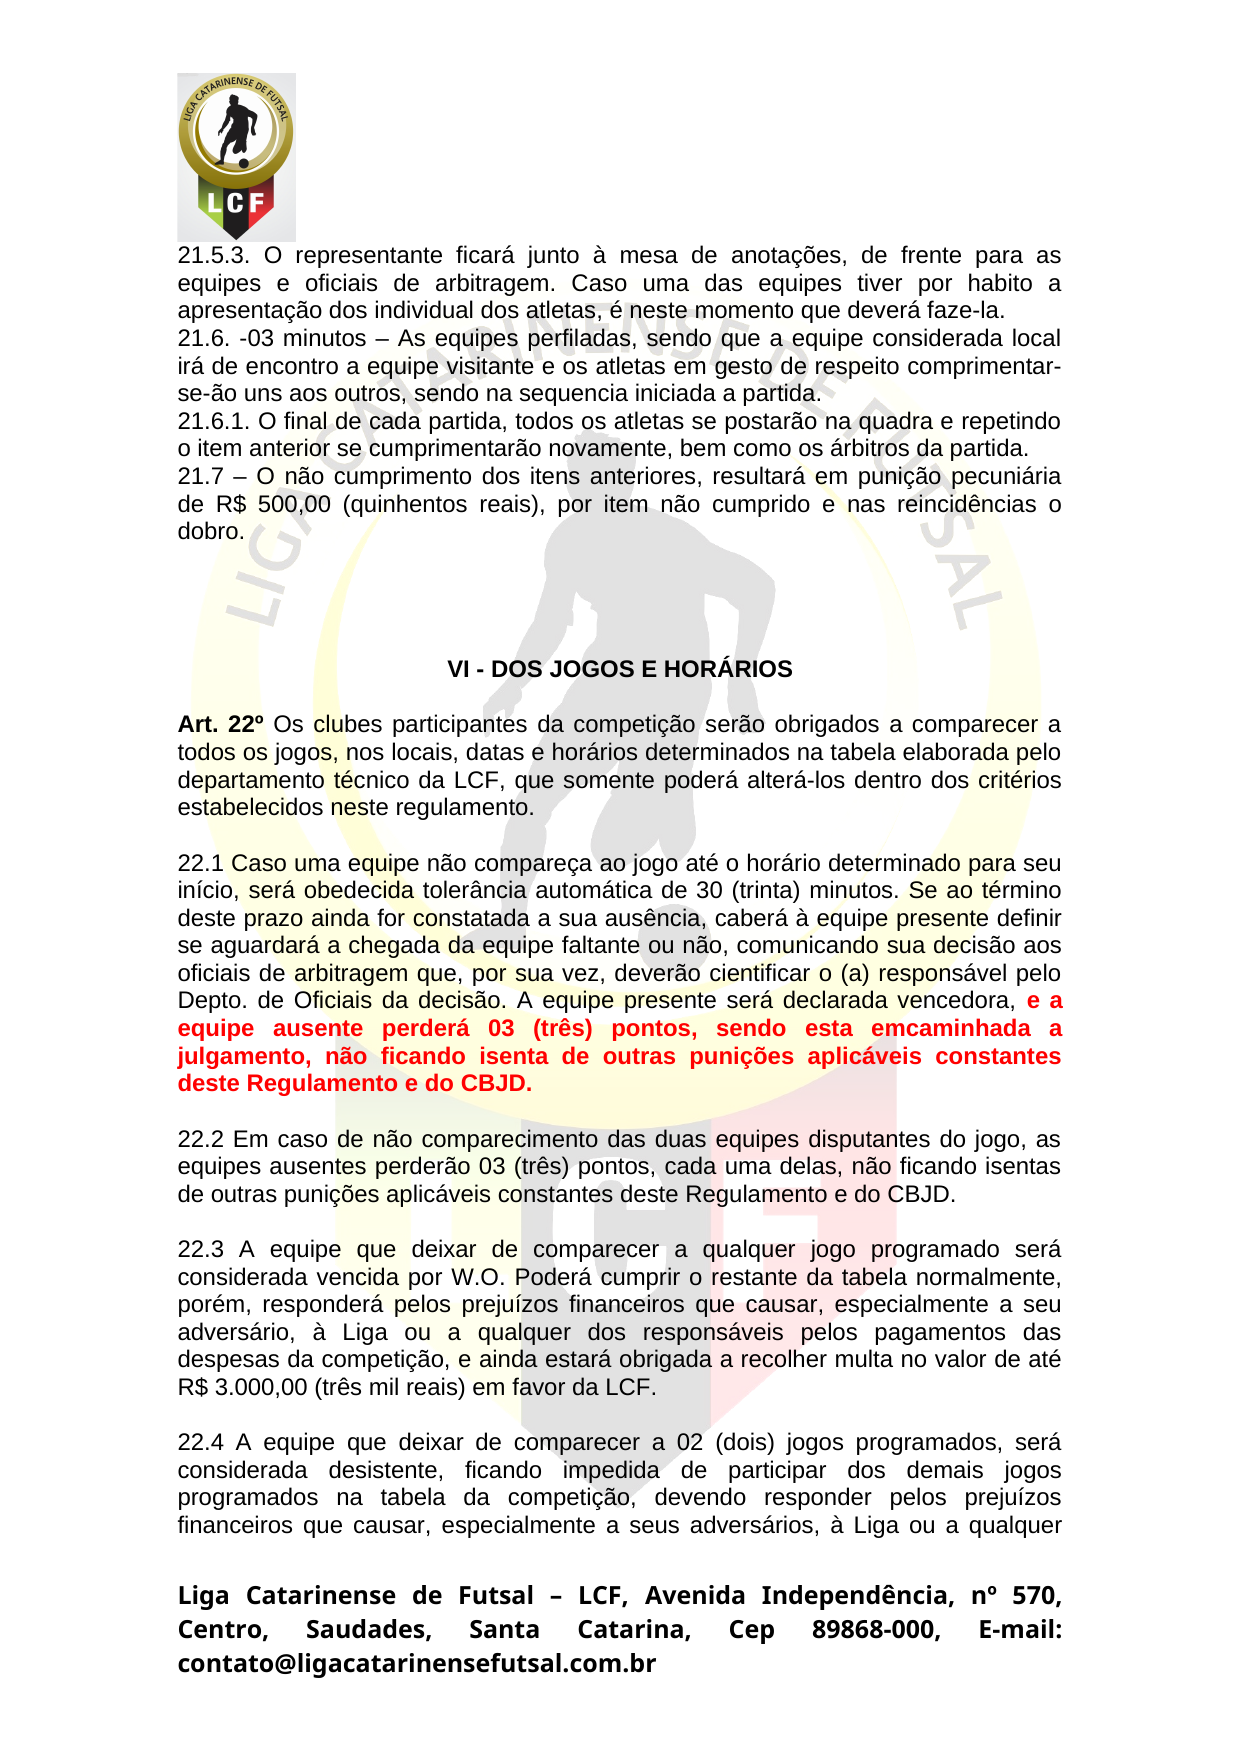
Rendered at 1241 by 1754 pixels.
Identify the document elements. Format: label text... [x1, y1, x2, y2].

text 22.1 Caso uma equipe não compareça ao jogo até o horário determinado para seu início, será obedecida tolerância automática de 30 (trinta) minutos. Se ao término deste prazo ainda for constatada a sua ausência, caberá à equipe presente definir se aguardará a chegada da equipe faltante ou não, comunicando sua decisão aos oficiais de arbitragem que, por sua vez, deverão cientificar o (a) responsável pelo Depto. de Oficiais da decisão. A equipe presente será declarada vencedora, e a equipe ausente perderá 03 (três) pontos, sendo esta emcaminhada a julgamento, não ficando isenta de outras punições aplicáveis constantes deste Regulamento e do CBJD. [177, 848, 1063, 1097]
text 22.3 A equipe que deixar de comparecer a qualquer jogo programado será considerada vencida por W.O. Poderá cumprir o restante da tabela normalmente, porém, responderá pelos prejuízos financeiros que causar, especialmente a seu adversário, à Liga ou a qualquer dos responsáveis pelos pagamentos das despesas da competição, e ainda estará obrigada a recolher multa no valor de até R$ 3.000,00 (três mil reais) em favor da LCF. [177, 1235, 1063, 1401]
text VI - DOS JOGOS E HORÁRIOS [177, 655, 1063, 683]
text 21.6. -03 minutos – As equipes perfiladas, sendo que a equipe considerada local irá de encontro a equipe visitante e os atletas em gesto de respeito comprimentar-se-ão uns aos outros, sendo na sequencia iniciada a partida. [177, 324, 1063, 407]
picture [177, 73, 296, 242]
text 22.2 Em caso de não comparecimento das duas equipes disputantes do jogo, as equipes ausentes perderão 03 (três) pontos, cada uma delas, não ficando isentas de outras punições aplicáveis constantes deste Regulamento e do CBJD. [177, 1124, 1063, 1207]
text 21.5.3. O representante ficará junto à mesa de anotações, de frente para as equipes e oficiais de arbitragem. Caso uma das equipes tiver por habito a apresentação dos individual dos atletas, é neste momento que deverá faze-la. [177, 241, 1063, 324]
text Art. 22º Os clubes participantes da competição serão obrigados a comparecer a todos os jogos, nos locais, datas e horários determinados na tabela elaborada pelo departamento técnico da LCF, que somente poderá alterá-los dentro dos critérios estabelecidos neste regulamento. [177, 710, 1063, 821]
text 21.7 – O não cumprimento dos itens anteriores, resultará em punição pecuniária de R$ 500,00 (quinhentos reais), por item não cumprido e nas reincidências o dobro. [177, 462, 1063, 545]
text 21.6.1. O final de cada partida, todos os atletas se postarão na quadra e repetindo o item anterior se cumprimentarão novamente, bem como os árbitros da partida. [177, 407, 1063, 462]
